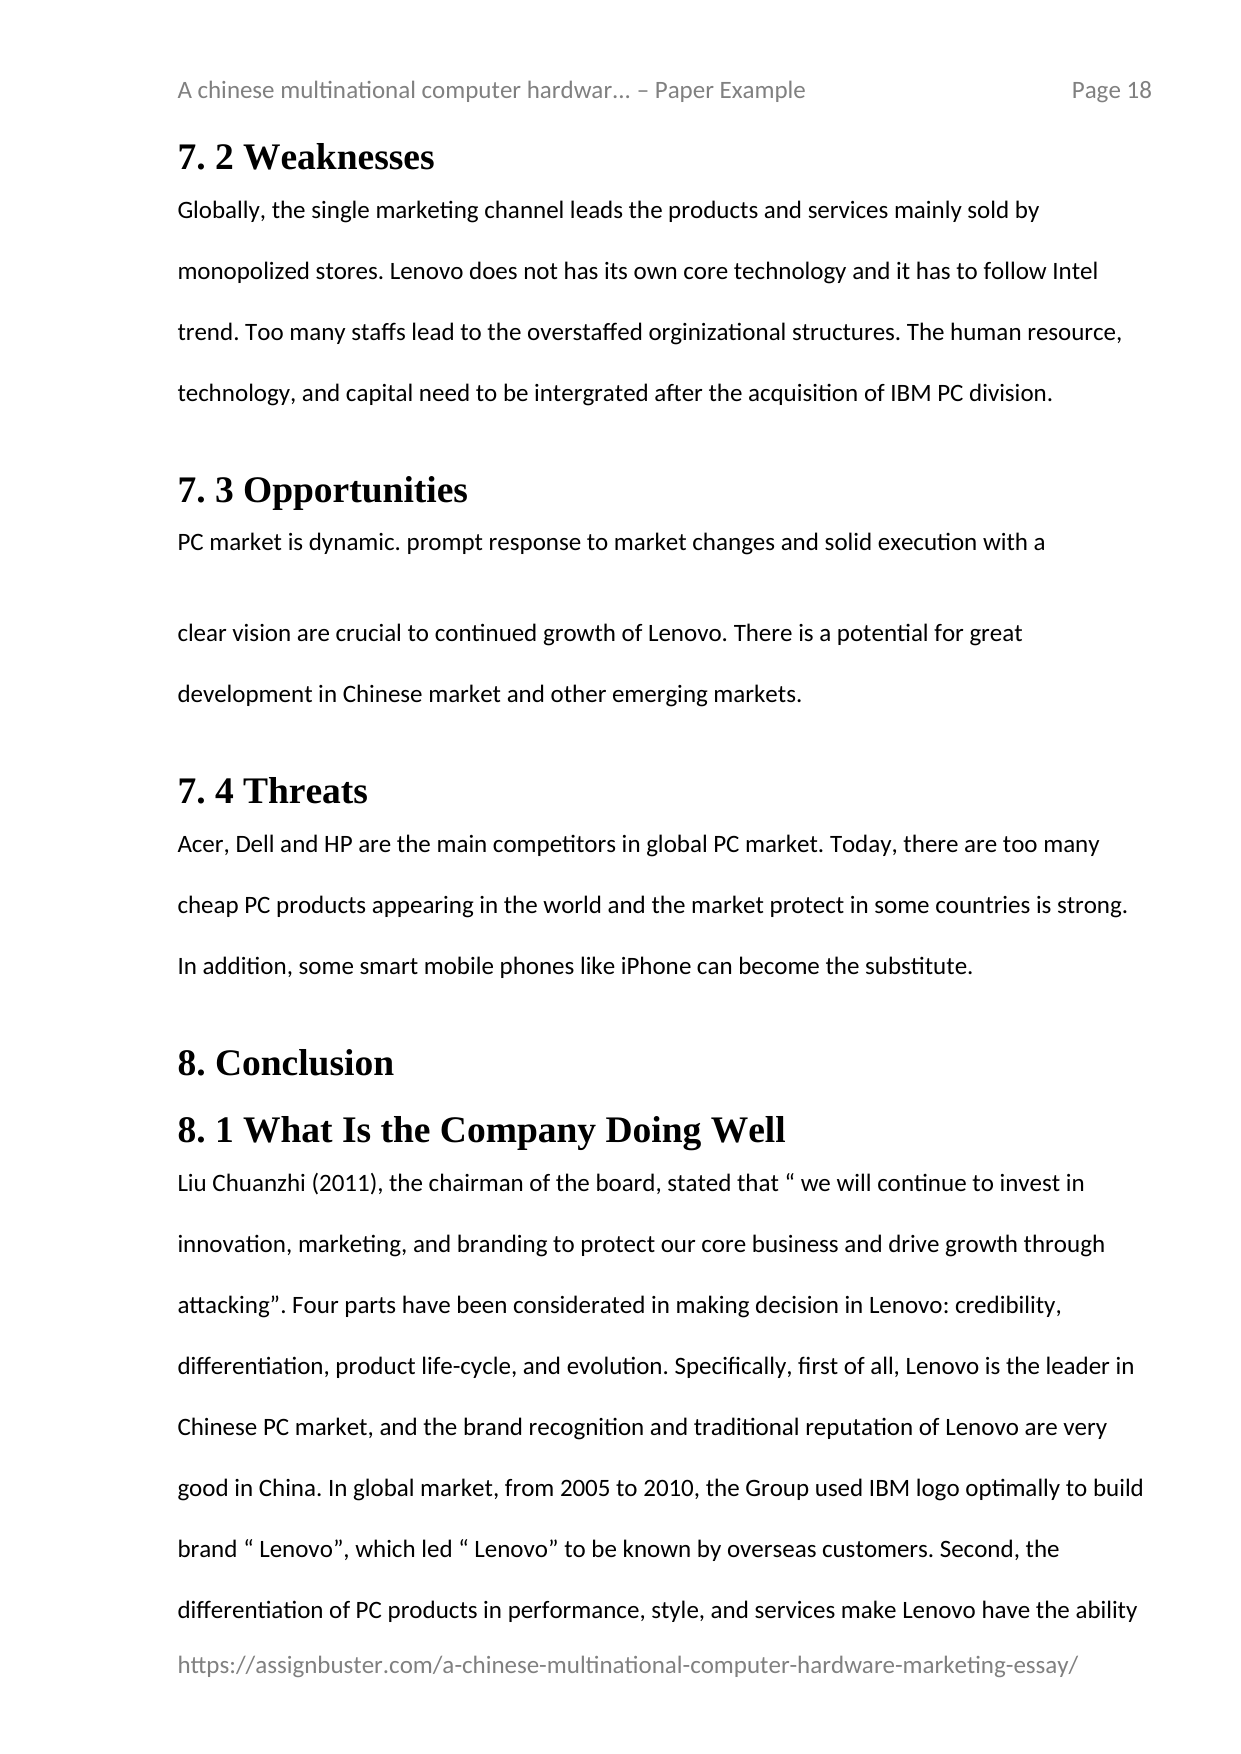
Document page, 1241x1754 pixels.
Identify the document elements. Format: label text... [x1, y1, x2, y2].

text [177, 1167, 1152, 1624]
subtitle 7. 4 Threats [177, 769, 1152, 812]
text Acer, Dell and HP are the main competitors in global PC market. Today, there are too many cheap PC products appearing in the world and the market protect in some countries is strong. In addition, some smart mobile phones like iPhone can become the substitute. [177, 828, 1152, 980]
subtitle 8. Conclusion [177, 1040, 1152, 1083]
text Globally, the single marketing channel leads the products and services mainly sold by monopolized stores. Lenovo does not has its own core technology and it has to follow Intel trend. Too many staffs lead to the overstaffed orginizational structures. The human resource, technology, and capital need to be intergrated after the acquisition of IBM PC division. [177, 194, 1152, 407]
subtitle 8. 1 What Is the Company Doing Well [177, 1108, 1152, 1151]
subtitle 7. 2 Weaknesses [177, 135, 1152, 178]
subtitle 7. 3 Opportunities [177, 467, 1152, 511]
text PC market is dynamic. prompt response to market changes and solid execution with a [177, 527, 1152, 557]
text clear vision are crucial to continued growth of Lenovo. There is a potential for great development in Chinese market and other emerging markets. [177, 617, 1152, 709]
